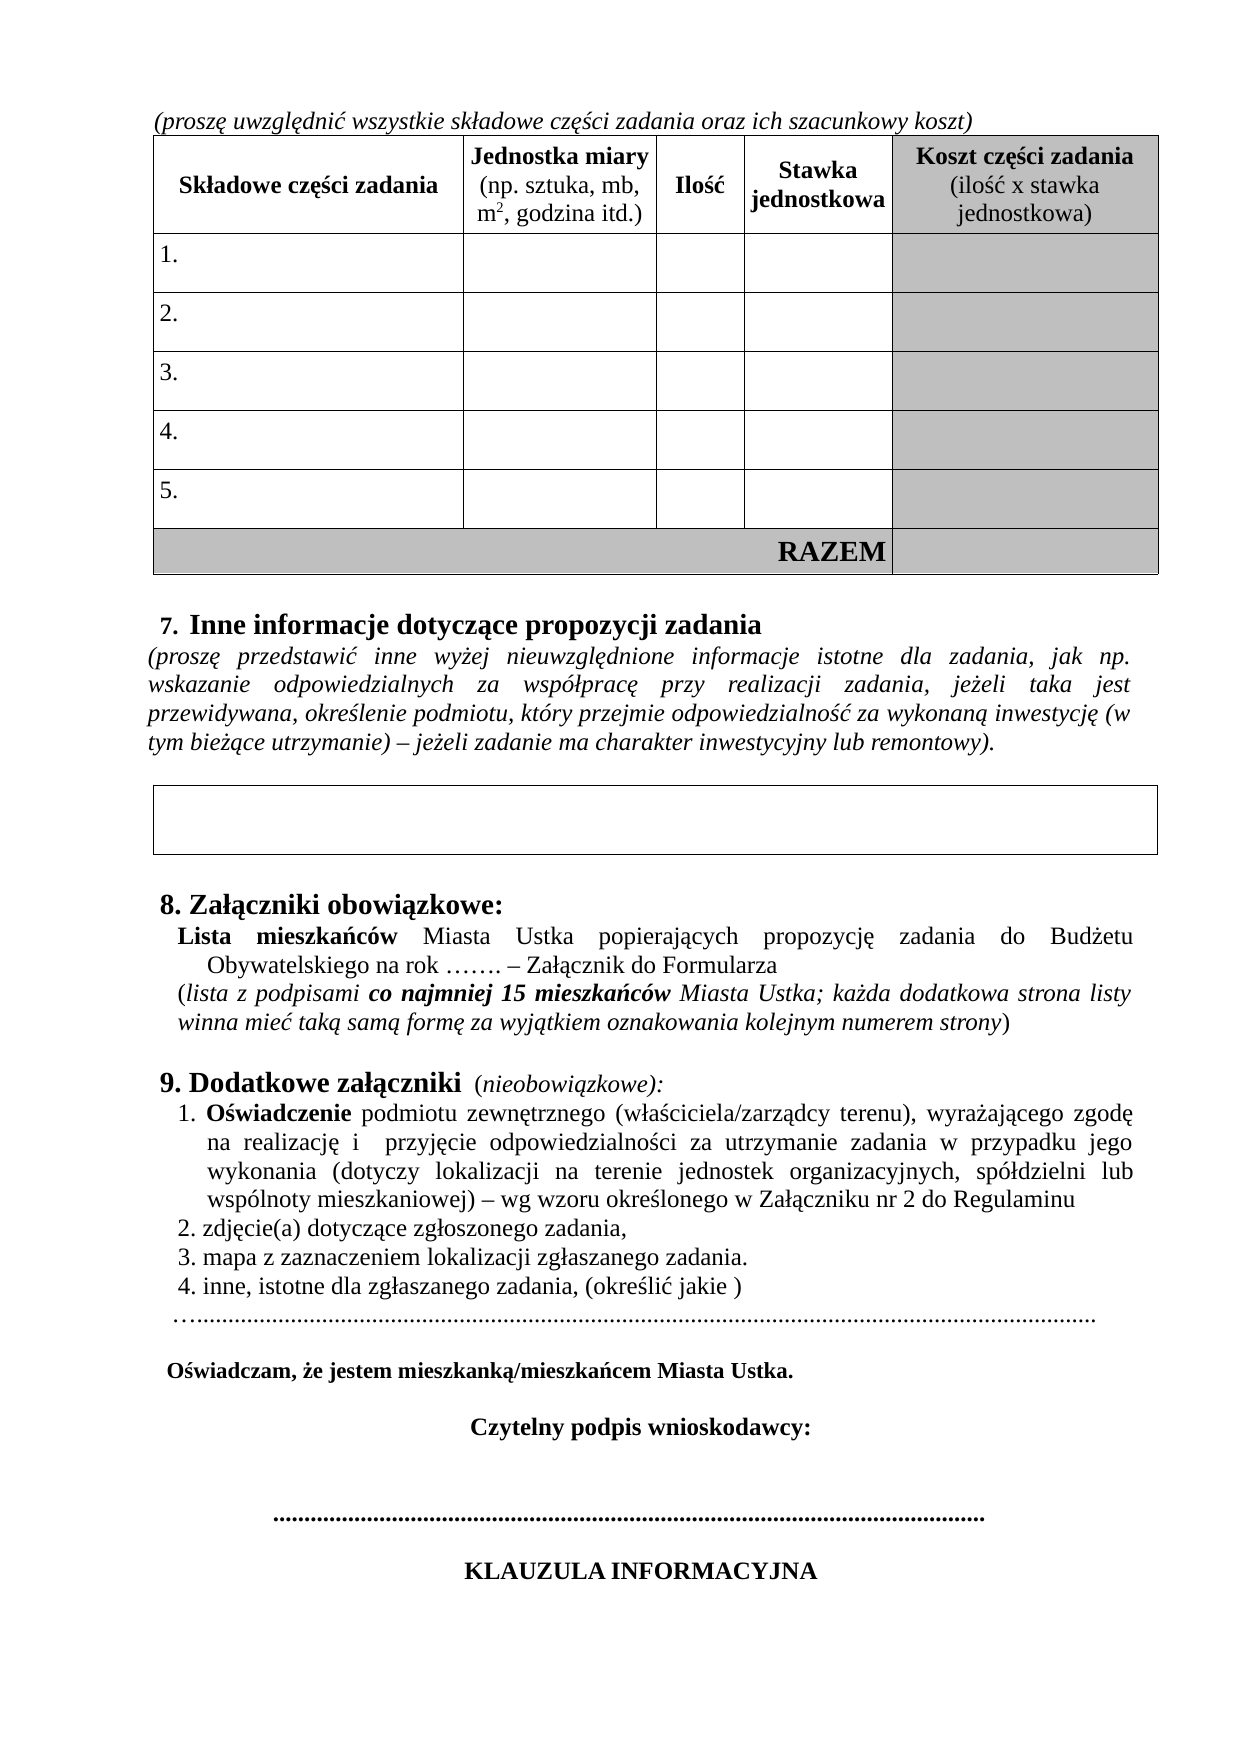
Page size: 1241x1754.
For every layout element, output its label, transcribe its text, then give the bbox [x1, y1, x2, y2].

table_cell 4. [154, 411, 463, 469]
table_cell 2. [154, 293, 463, 351]
table_cell [893, 352, 1158, 410]
table_cell [657, 234, 744, 292]
table_cell [464, 411, 656, 469]
table_cell [657, 411, 744, 469]
text 2. zdjęcie(a) dotyczące zgłoszonego zadania, [177, 1213, 1134, 1242]
table_cell RAZEM [154, 529, 892, 573]
table_header Koszt części zadania (ilość x stawka jednostkowa) [893, 136, 1158, 233]
table_cell [657, 352, 744, 410]
text KLAUZULA INFORMACYJNA [148, 1556, 1134, 1585]
text 3. mapa z zaznaczeniem lokalizacji zgłaszanego zadania. [171, 1242, 1134, 1271]
table_cell 1. [154, 234, 463, 292]
table_cell [745, 411, 892, 469]
list Inne informacje dotyczące propozycji zadania [159, 607, 1134, 641]
text 9. Dodatkowe załączniki (nieobowiązkowe): [159, 1065, 1134, 1098]
table_cell [745, 352, 892, 410]
table_cell [464, 470, 656, 528]
table_cell 5. [154, 470, 463, 528]
text (proszę uwzględnić wszystkie składowe części zadania oraz ich szacunkowy koszt) [148, 106, 1134, 135]
text Oświadczam, że jestem mieszkanką/mieszkańcem Miasta Ustka. [148, 1357, 1134, 1383]
table_cell [745, 293, 892, 351]
table_cell [893, 529, 1158, 573]
text 1. Oświadczenie podmiotu zewnętrznego (właściciela/zarządcy terenu), wyrażającego zgodę na realizację i przyjęcie odpowiedzialności za utrzymanie zadania w przypadku jego wykonania (dotyczy lokalizacji na terenie jednostek organizacyjnych, spółdzielni lub wspólnoty mieszkaniowej) – wg wzoru określonego w Załączniku nr 2 do Regulaminu [177, 1098, 1134, 1213]
table_cell [893, 411, 1158, 469]
table_cell [657, 293, 744, 351]
text …................................................................................................................................................ [171, 1299, 1134, 1328]
table_cell [893, 470, 1158, 528]
table_header Ilość [657, 136, 744, 233]
text .................................................................................................................. [148, 1498, 1134, 1527]
text Lista mieszkańców Miasta Ustka popierających propozycję zadania do Budżetu Obywatelskiego na rok ……. – Załącznik do Formularza [177, 921, 1134, 978]
text (proszę przedstawić inne wyżej nieuwzględnione informacje istotne dla zadania, jak np. wskazanie odpowiedzialnych za współpracę przy realizacji zadania, jeżeli taka jest przewidywana, określenie podmiotu, który przejmie odpowiedzialność za wykonaną inwestycję (w tym bieżące utrzymanie) – jeżeli zadanie ma charakter inwestycyjny lub remontowy). [148, 641, 1134, 756]
table_cell [464, 293, 656, 351]
text Czytelny podpis wnioskodawcy: [148, 1412, 1134, 1441]
table_cell 3. [154, 352, 463, 410]
table_cell [745, 234, 892, 292]
table_cell [464, 234, 656, 292]
text 4. inne, istotne dla zgłaszanego zadania, (określić jakie ) [171, 1271, 1134, 1299]
table_cell [657, 470, 744, 528]
text 8. Załączniki obowiązkowe: [159, 887, 1134, 921]
table_header Stawka jednostkowa [745, 136, 892, 233]
text (lista z podpisami co najmniej 15 mieszkańców Miasta Ustka; każda dodatkowa strona listy winna mieć taką samą formę za wyjątkiem oznakowania kolejnym numerem strony) [177, 978, 1134, 1036]
table_cell [464, 352, 656, 410]
table_header [154, 786, 1157, 854]
table_cell [745, 470, 892, 528]
table_cell [893, 234, 1158, 292]
table_header Składowe części zadania [154, 136, 463, 233]
table_header Jednostka miary (np. sztuka, mb, m2, godzina itd.) [464, 136, 656, 233]
table_cell [893, 293, 1158, 351]
